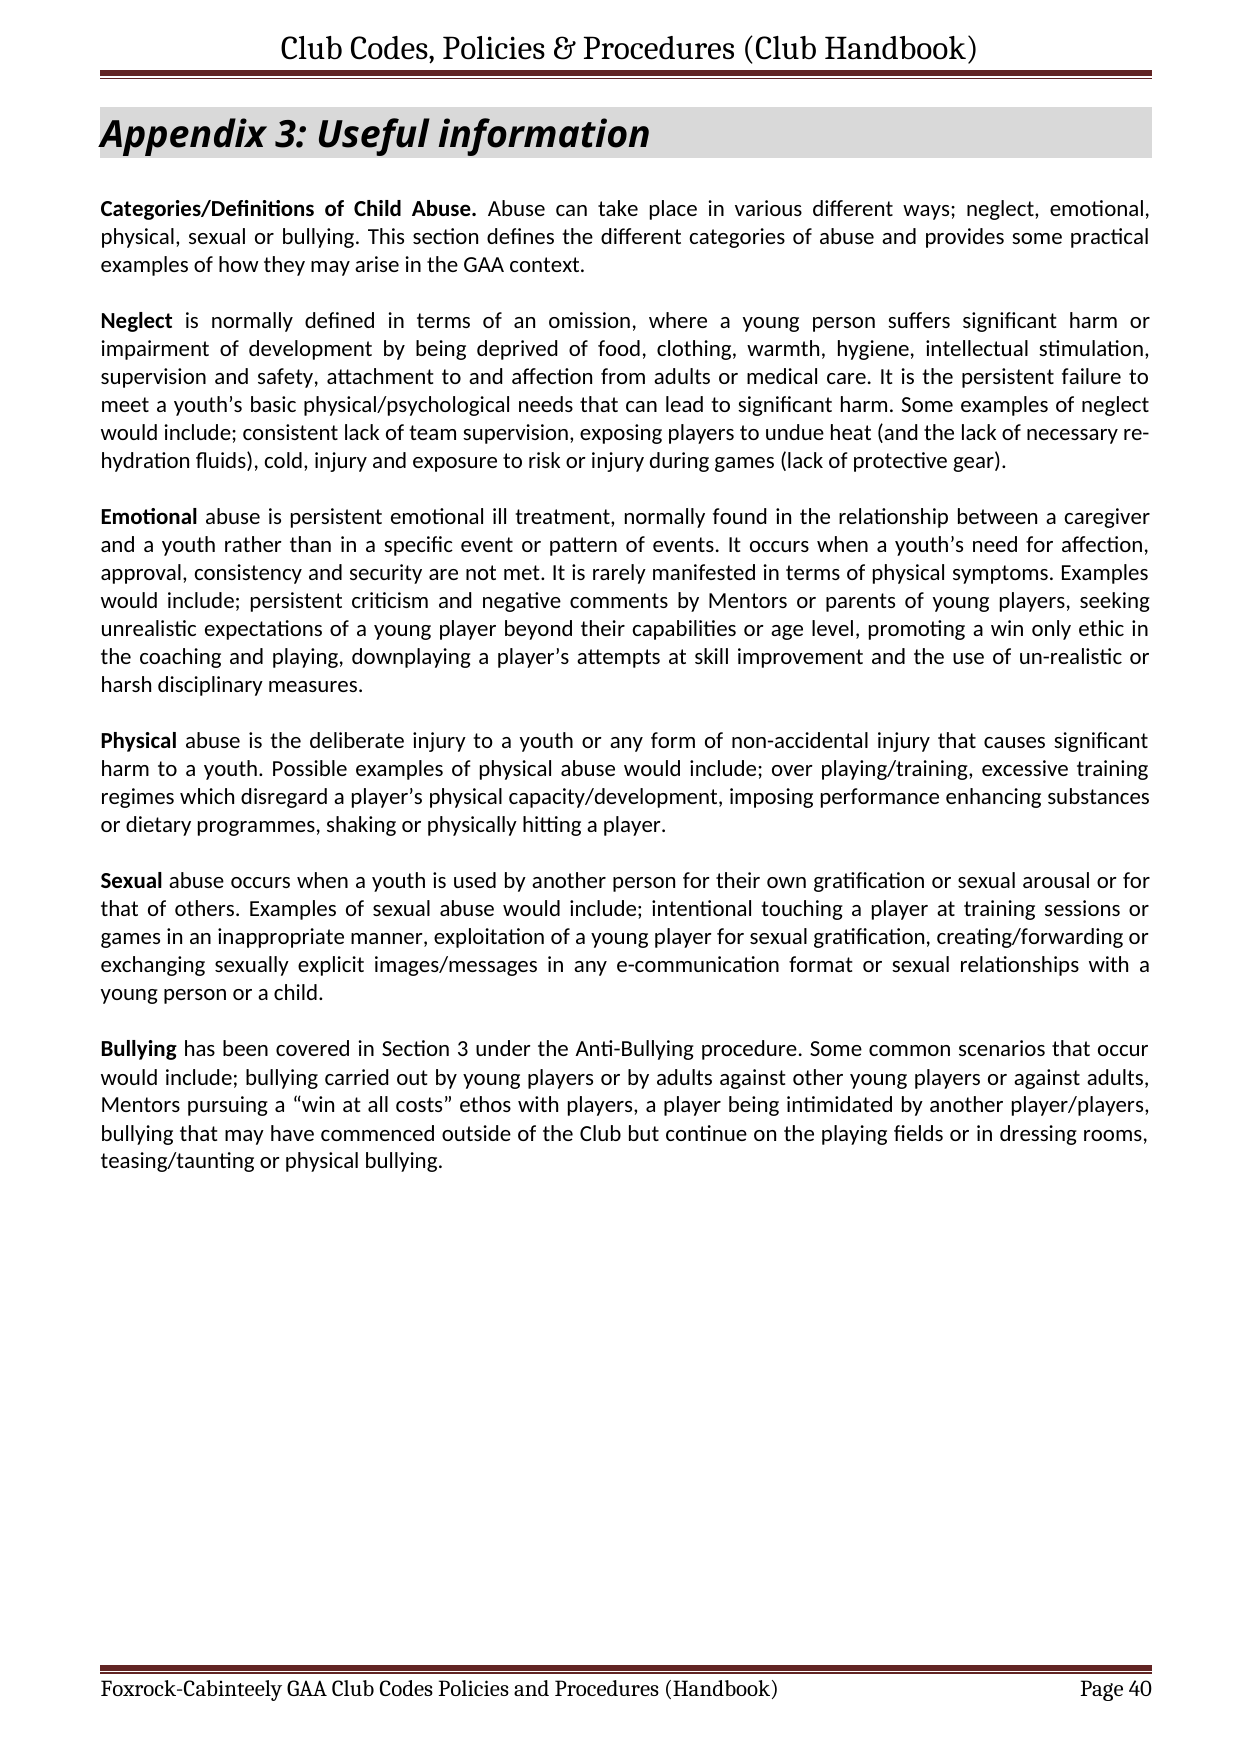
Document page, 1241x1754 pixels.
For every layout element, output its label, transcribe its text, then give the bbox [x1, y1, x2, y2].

text Appendix 3: Useful information [100, 107, 1152, 158]
text Sexual abuse occurs when a youth is used by another person for their own gratification or sexual arousal or for that of others. Examples of sexual abuse would include; intentional touching a player at training sessions or games in an inappropriate manner, exploitation of a young player for sexual gratification, creating/forwarding or exchanging sexually explicit images/messages in any e-communication format or sexual relationships with a young person or a child. [100, 866, 1152, 1007]
text Emotional abuse is persistent emotional ill treatment, normally found in the relationship between a caregiver and a youth rather than in a specific event or pattern of events. It occurs when a youth’s need for affection, approval, consistency and security are not met. It is rarely manifested in terms of physical symptoms. Examples would include; persistent criticism and negative comments by Mentors or parents of young players, seeking unrealistic expectations of a young player beyond their capabilities or age level, promoting a win only ethic in the coaching and playing, downplaying a player’s attempts at skill improvement and the use of un-realistic or harsh disciplinary measures. [100, 502, 1152, 698]
text Neglect is normally defined in terms of an omission, where a young person suffers significant harm or impairment of development by being deprived of food, clothing, warmth, hygiene, intellectual stimulation, supervision and safety, attachment to and affection from adults or medical care. It is the persistent failure to meet a youth’s basic physical/psychological needs that can lead to significant harm. Some examples of neglect would include; consistent lack of team supervision, exposing players to undue heat (and the lack of necessary re-hydration fluids), cold, injury and exposure to risk or injury during games (lack of protective gear). [100, 306, 1152, 474]
text Categories/Definitions of Child Abuse. Abuse can take place in various different ways; neglect, emotional, physical, sexual or bullying. This section defines the different categories of abuse and provides some practical examples of how they may arise in the GAA context. [100, 194, 1152, 278]
text Bullying has been covered in Section 3 under the Anti-Bullying procedure. Some common scenarios that occur would include; bullying carried out by young players or by adults against other young players or against adults, Mentors pursuing a “win at all costs” ethos with players, a player being intimidated by another player/players, bullying that may have commenced outside of the Club but continue on the playing fields or in dressing rooms, teasing/taunting or physical bullying. [100, 1034, 1152, 1175]
text Physical abuse is the deliberate injury to a youth or any form of non-accidental injury that causes significant harm to a youth. Possible examples of physical abuse would include; over playing/training, excessive training regimes which disregard a player’s physical capacity/development, imposing performance enhancing substances or dietary programmes, shaking or physically hitting a player. [100, 726, 1152, 838]
